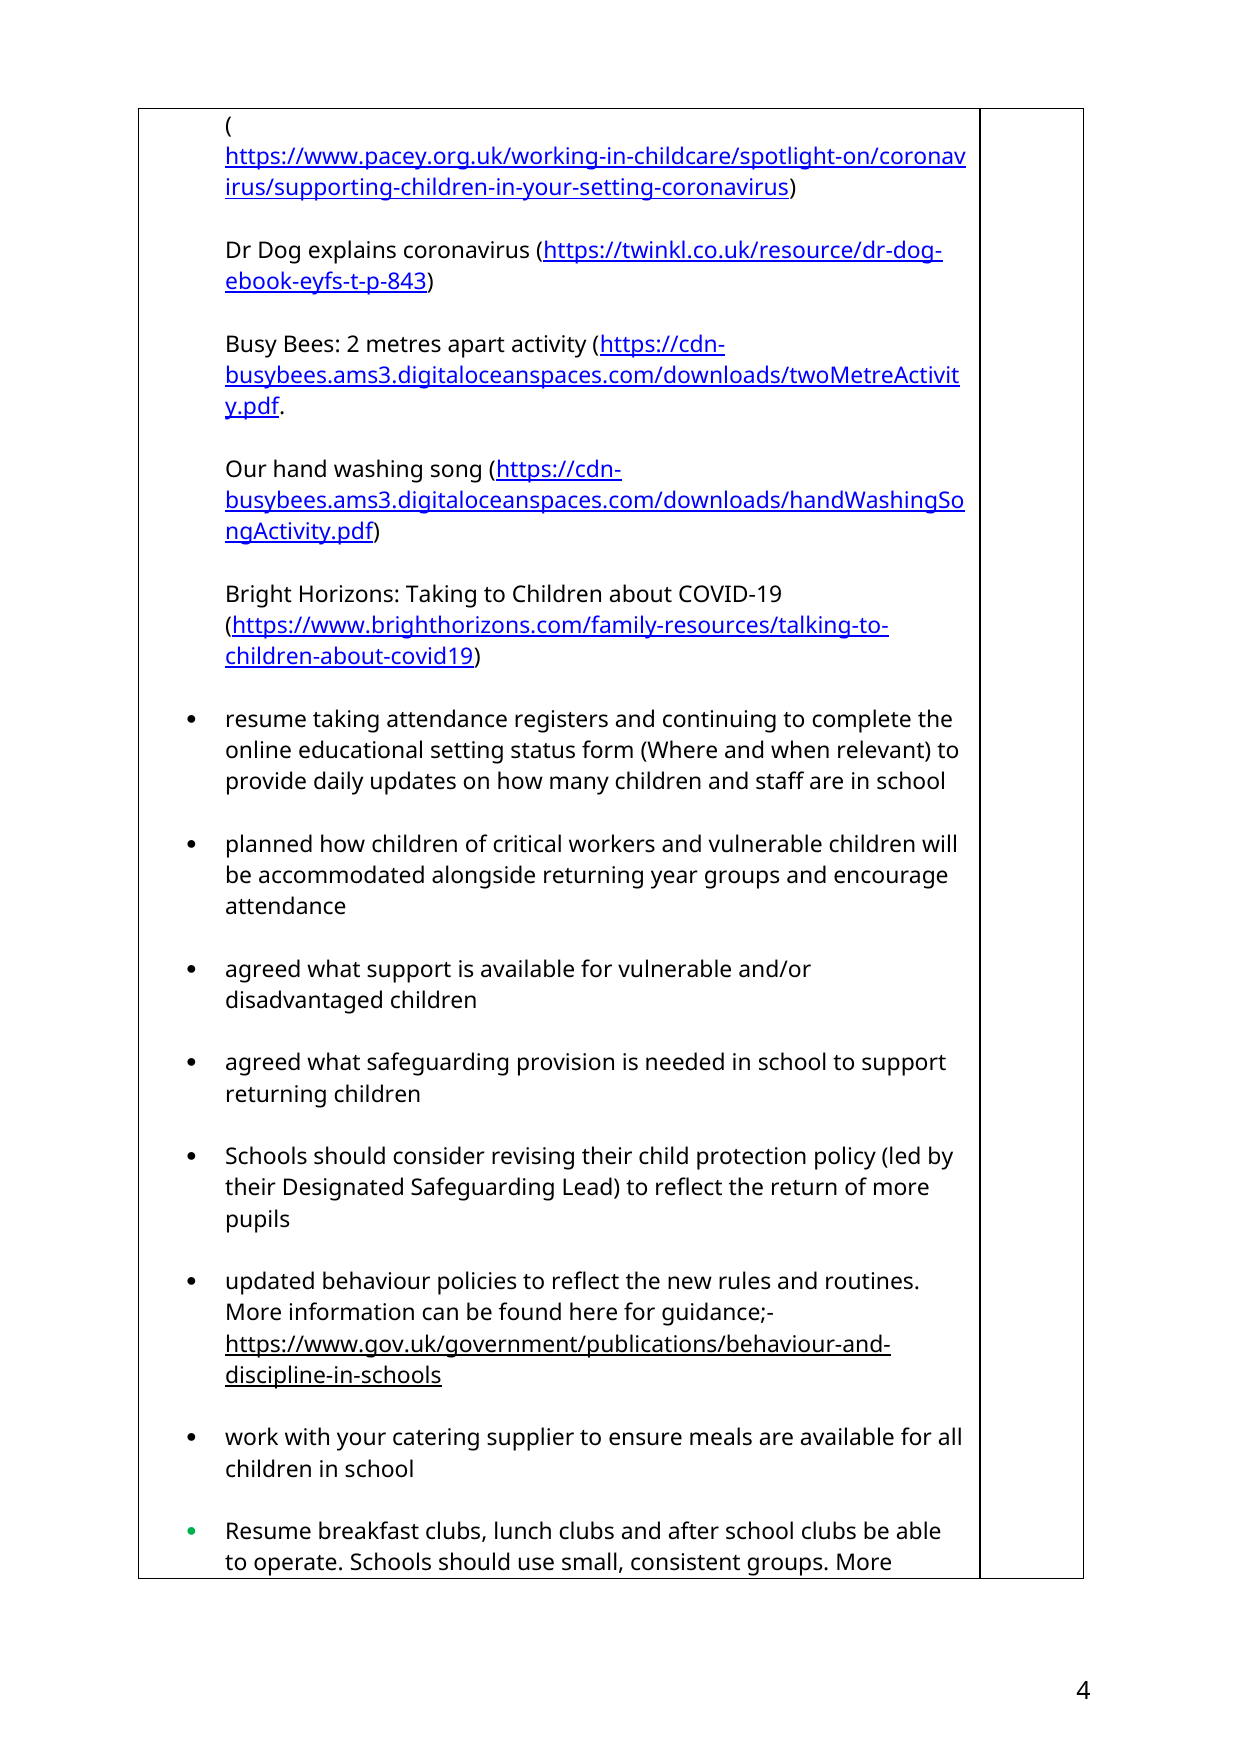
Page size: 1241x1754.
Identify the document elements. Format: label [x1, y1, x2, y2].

table_cell [139, 109, 979, 1578]
table_cell [981, 109, 1083, 1578]
